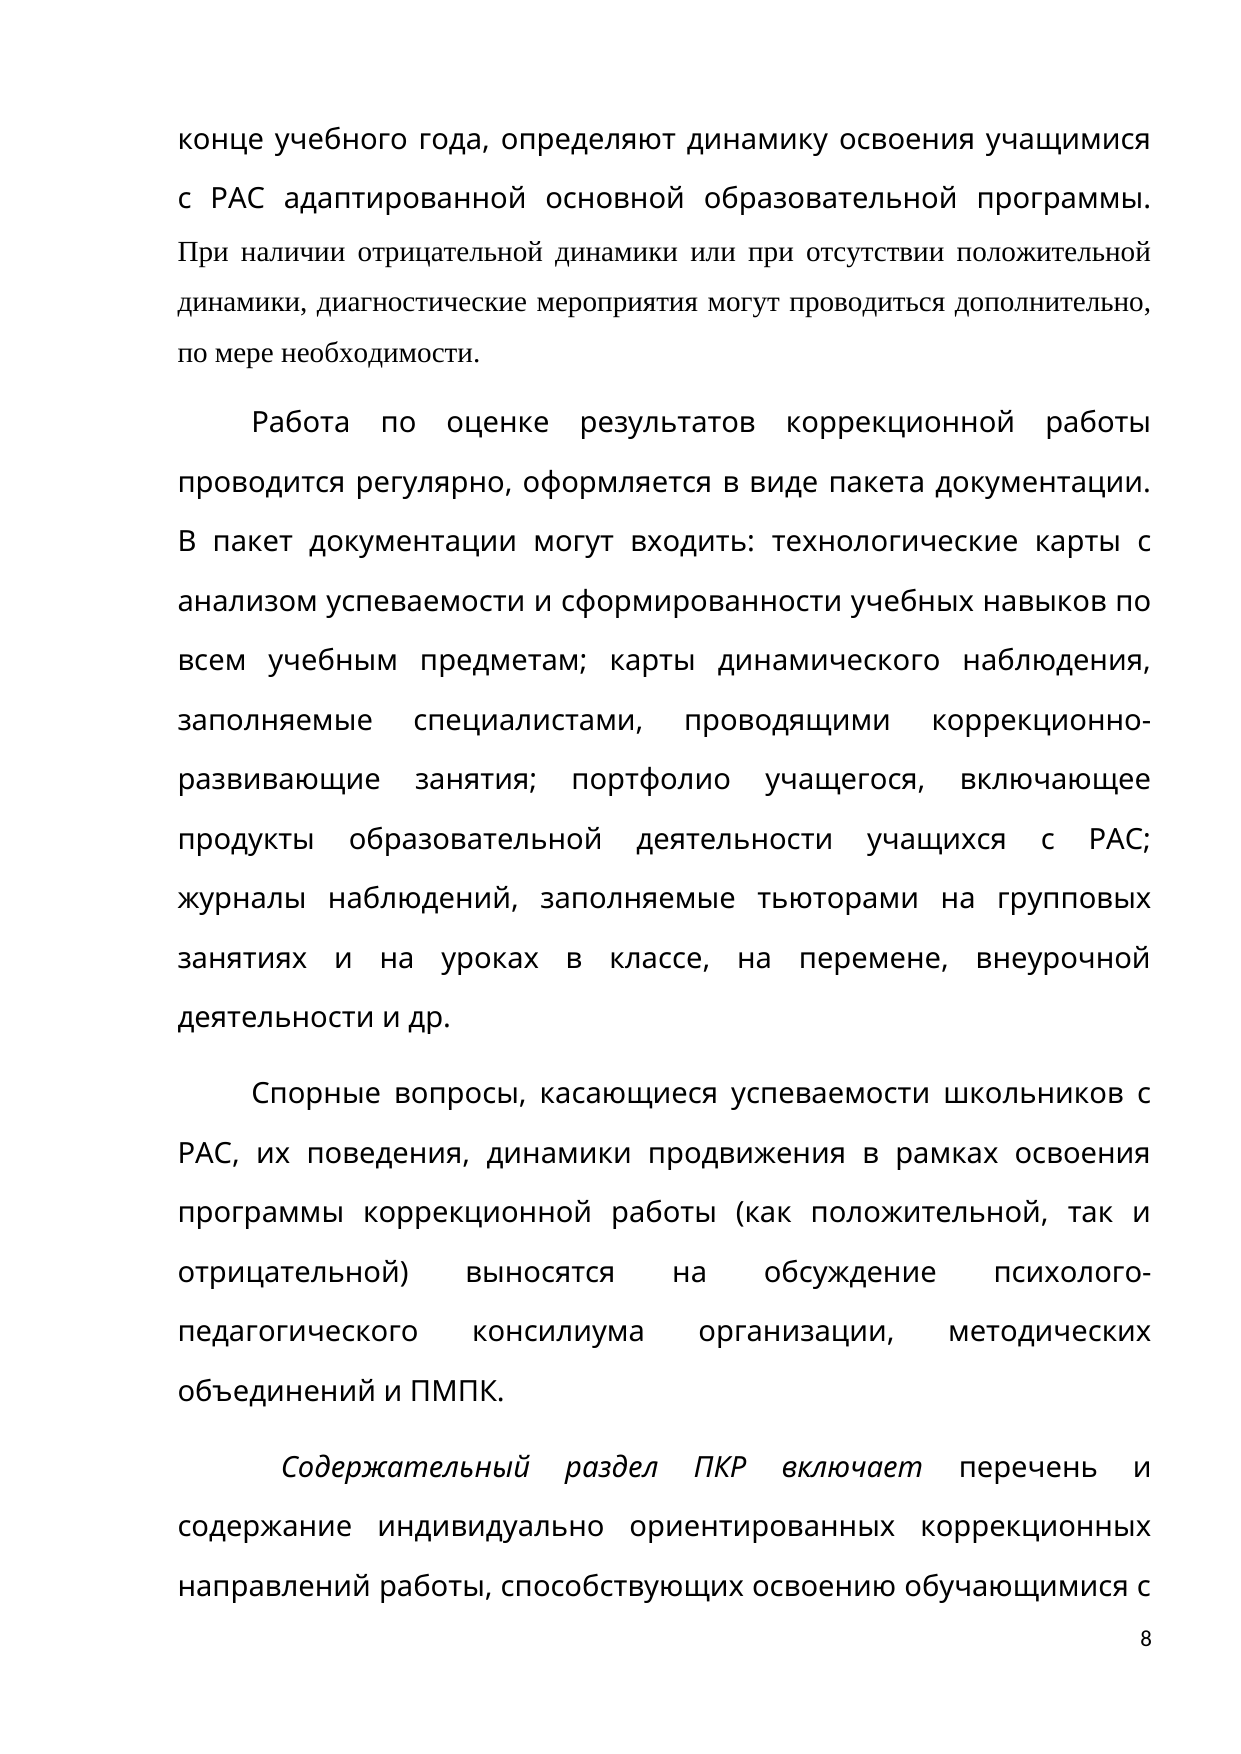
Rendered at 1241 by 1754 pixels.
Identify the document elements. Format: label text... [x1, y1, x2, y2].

text Спорные вопросы, касающиеся успеваемости школьников с РАС, их поведения, динамики продвижения в рамках освоения программы коррекционной работы (как положительной, так и отрицательной) выносятся на обсуждение психолого-педагогического консилиума организации, методических объединений и ПМПК. [177, 1073, 1152, 1410]
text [177, 118, 1152, 368]
text Работа по оценке результатов коррекционной работы проводится регулярно, оформляется в виде пакета документации. В пакет документации могут входить: технологические карты с анализом успеваемости и сформированности учебных навыков по всем учебным предметам; карты динамического наблюдения, заполняемые специалистами, проводящими коррекционно-развивающие занятия; портфолио учащегося, включающее продукты образовательной деятельности учащихся с РАС; журналы наблюдений, заполняемые тьюторами на групповых занятиях и на уроках в классе, на перемене, внеурочной деятельности и др. [177, 402, 1152, 1036]
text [177, 1446, 1152, 1605]
